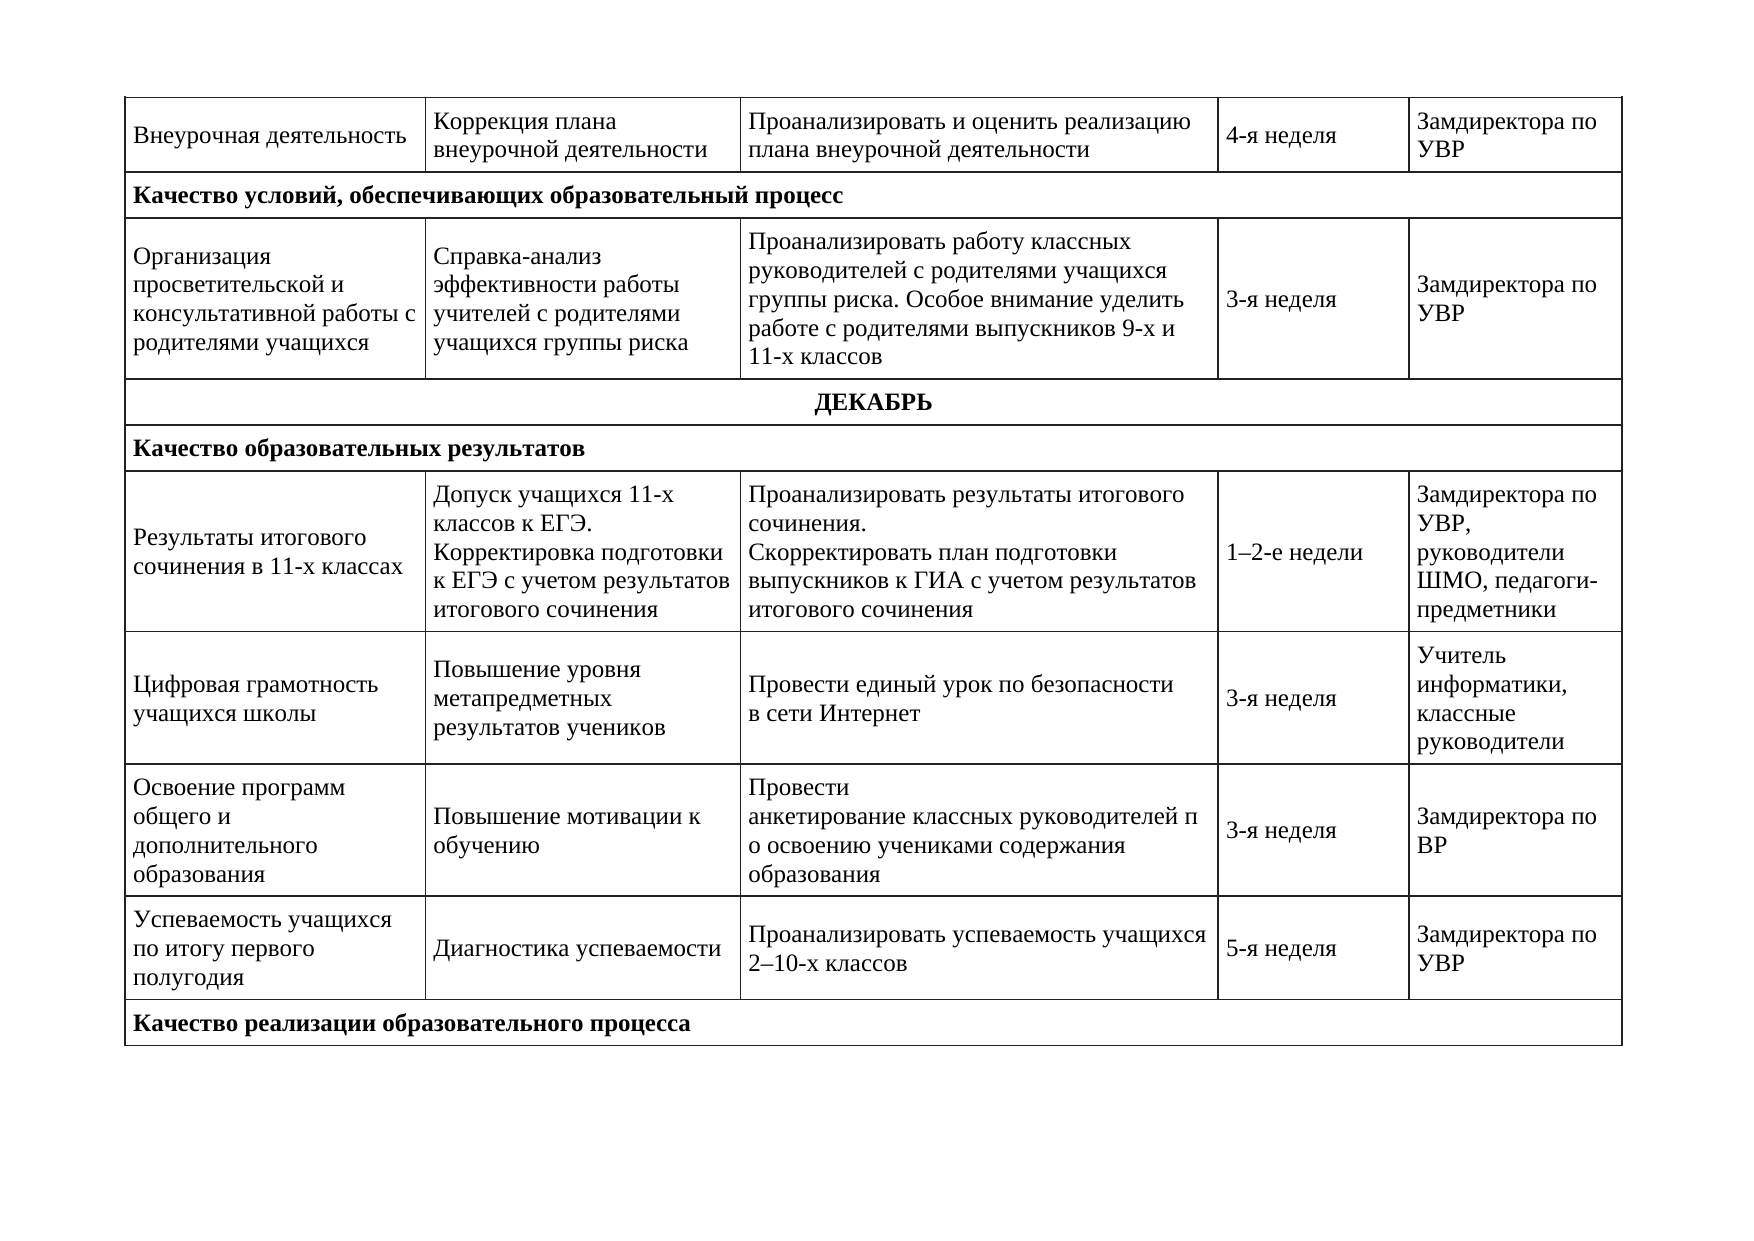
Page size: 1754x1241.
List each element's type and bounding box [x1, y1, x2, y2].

table_header [117, 89, 1631, 1054]
